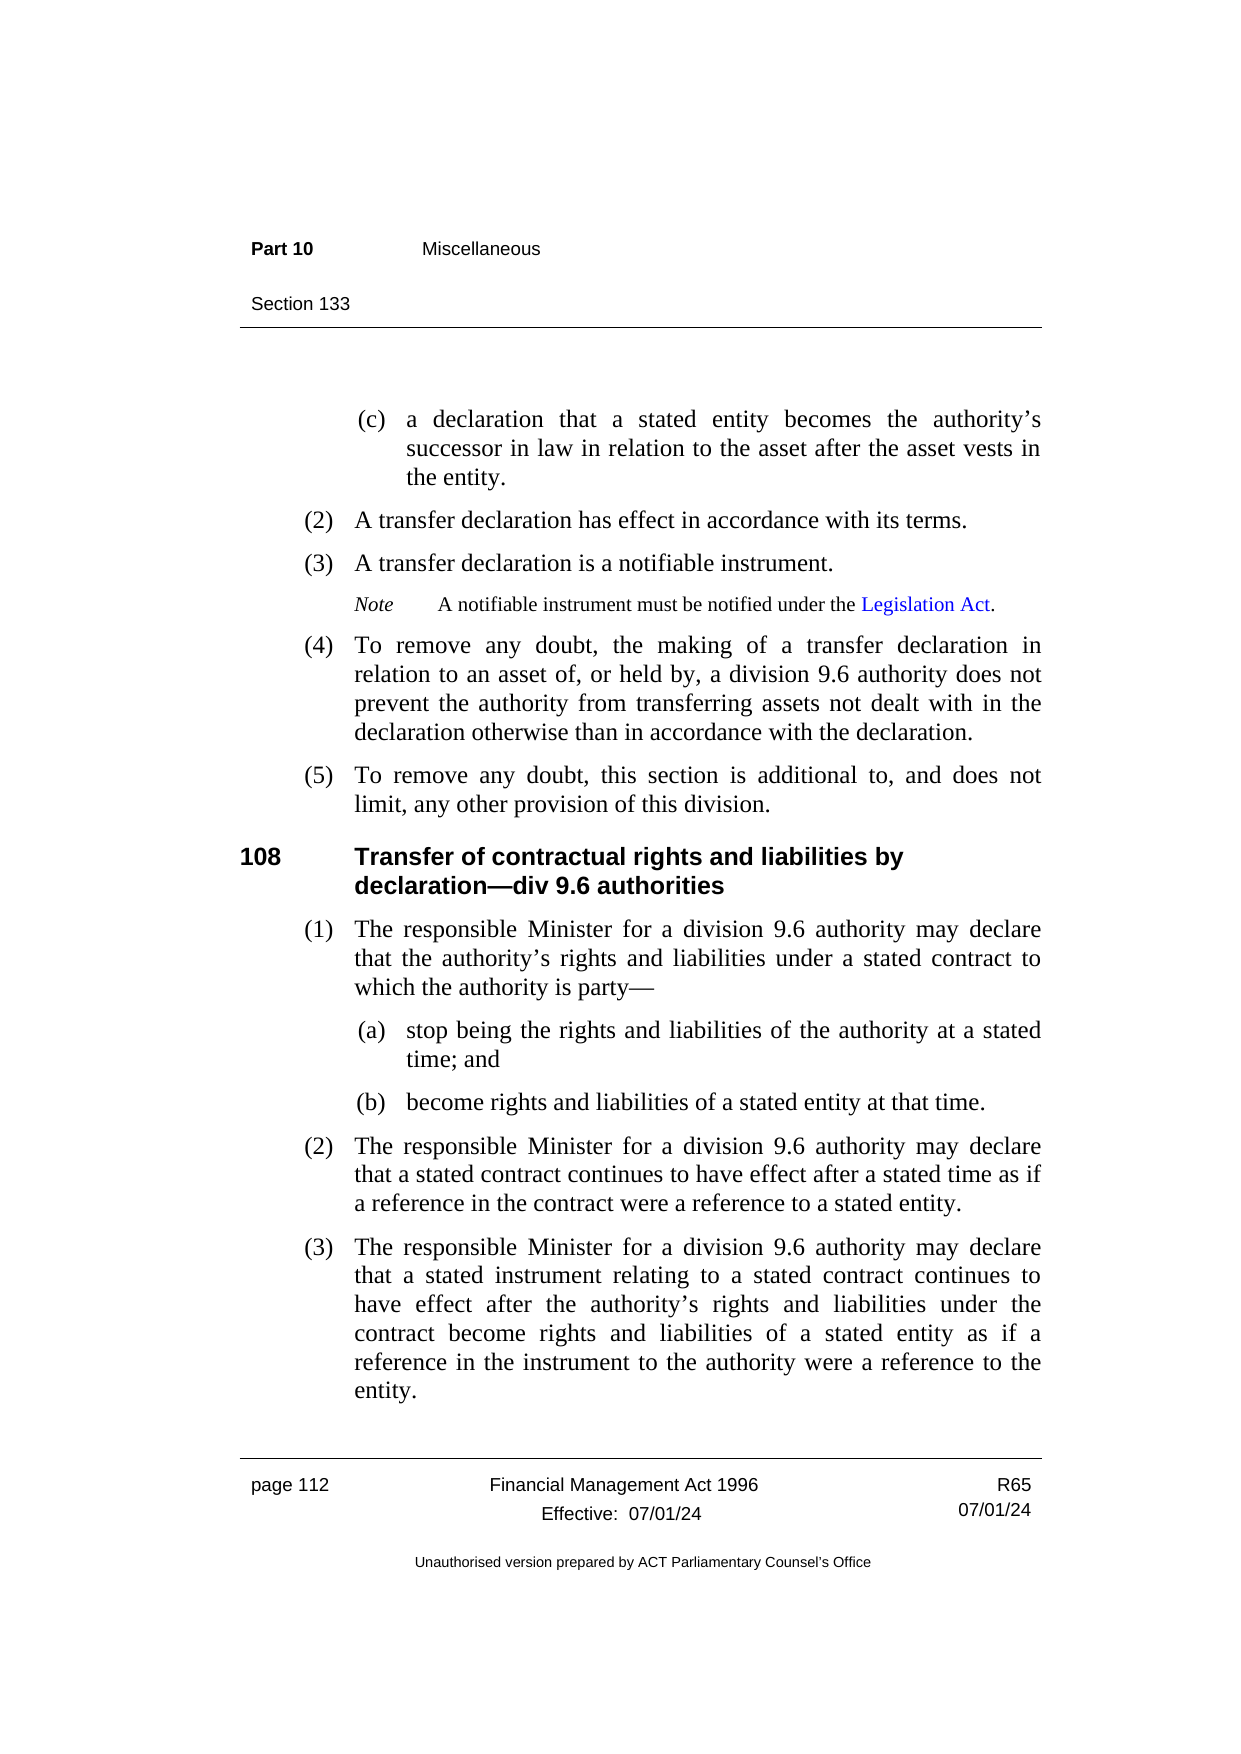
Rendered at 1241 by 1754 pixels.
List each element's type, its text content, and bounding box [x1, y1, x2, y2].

text (c) a declaration that a stated entity becomes the authority’s successor in law in relation to the asset after the asset vests in the entity. [239, 404, 1042, 490]
text (b) become rights and liabilities of a stated entity at that time. [239, 1087, 1042, 1116]
text (2) A transfer declaration has effect in accordance with its terms. [239, 505, 1042, 534]
text (1) The responsible Minister for a division 9.6 authority may declare that the authority’s rights and liabilities under a stated contract to which the authority is party— [239, 914, 1042, 1001]
text (2) The responsible Minister for a division 9.6 authority may declare that a stated contract continues to have effect after a stated time as if a reference in the contract were a reference to a stated entity. [239, 1131, 1042, 1217]
text (3) The responsible Minister for a division 9.6 authority may declare that a stated instrument relating to a stated contract continues to have effect after the authority’s rights and liabilities under the contract become rights and liabilities of a stated entity as if a reference in the instrument to the authority were a reference to the entity. [239, 1232, 1042, 1404]
text Note A notifiable instrument must be notified under the Legislation Act. [354, 592, 1042, 616]
text (3) A transfer declaration is a notifiable instrument. [239, 548, 1042, 577]
text 108 Transfer of contractual rights and liabilities by declaration—div 9.6 authorities [239, 842, 1042, 900]
text (4) To remove any doubt, the making of a transfer declaration in relation to an asset of, or held by, a division 9.6 authority does not prevent the authority from transferring assets not dealt with in the declaration otherwise than in accordance with the declaration. [239, 630, 1042, 745]
text (5) To remove any doubt, this section is additional to, and does not limit, any other provision of this division. [239, 760, 1042, 817]
text (a) stop being the rights and liabilities of the authority at a stated time; and [239, 1015, 1042, 1073]
